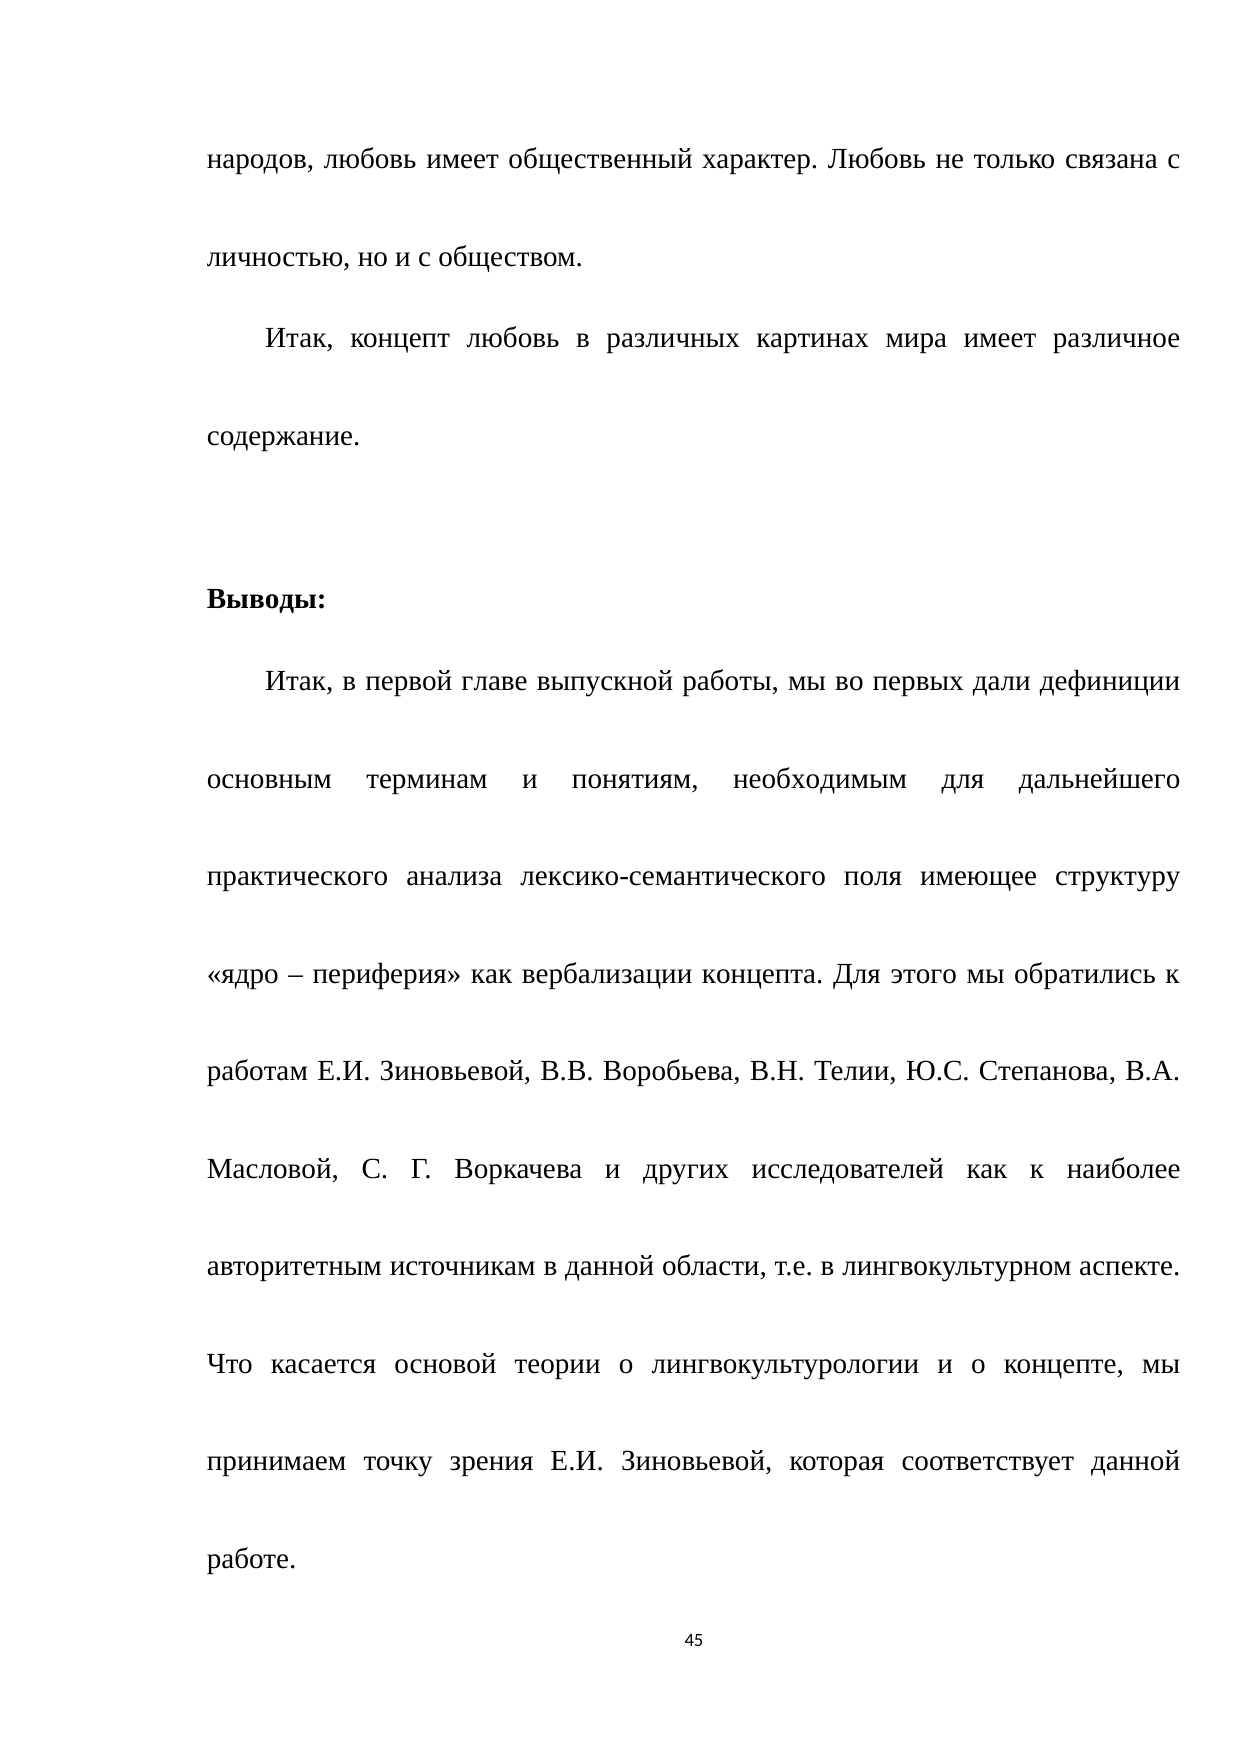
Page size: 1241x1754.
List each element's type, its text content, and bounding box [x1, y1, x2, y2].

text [207, 125, 1181, 288]
text Выводы: [207, 566, 1181, 631]
text Итак, концепт любовь в различных картинах мира имеет различное содержание. [207, 305, 1181, 467]
text Итак, в первой главе выпускной работы, мы во первых дали дефиниции основным терминам и понятиям, необходимым для дальнейшего практического анализа лексико-семантического поля имеющее структуру «ядро – периферия» как вербализации концепта. Для этого мы обратились к работам Е.И. Зиновьевой, В.В. Воробьева, В.Н. Телии, Ю.С. Степанова, В.А. Масловой, С. Г. Воркачева и других исследователей как к наиболее авторитетным источникам в данной области, т.е. в лингвокультурном аспекте. Что касается основой теории о лингвокультурологии и о концепте, мы принимаем точку зрения Е.И. Зиновьевой, которая соответствует данной работе. [207, 647, 1181, 1590]
